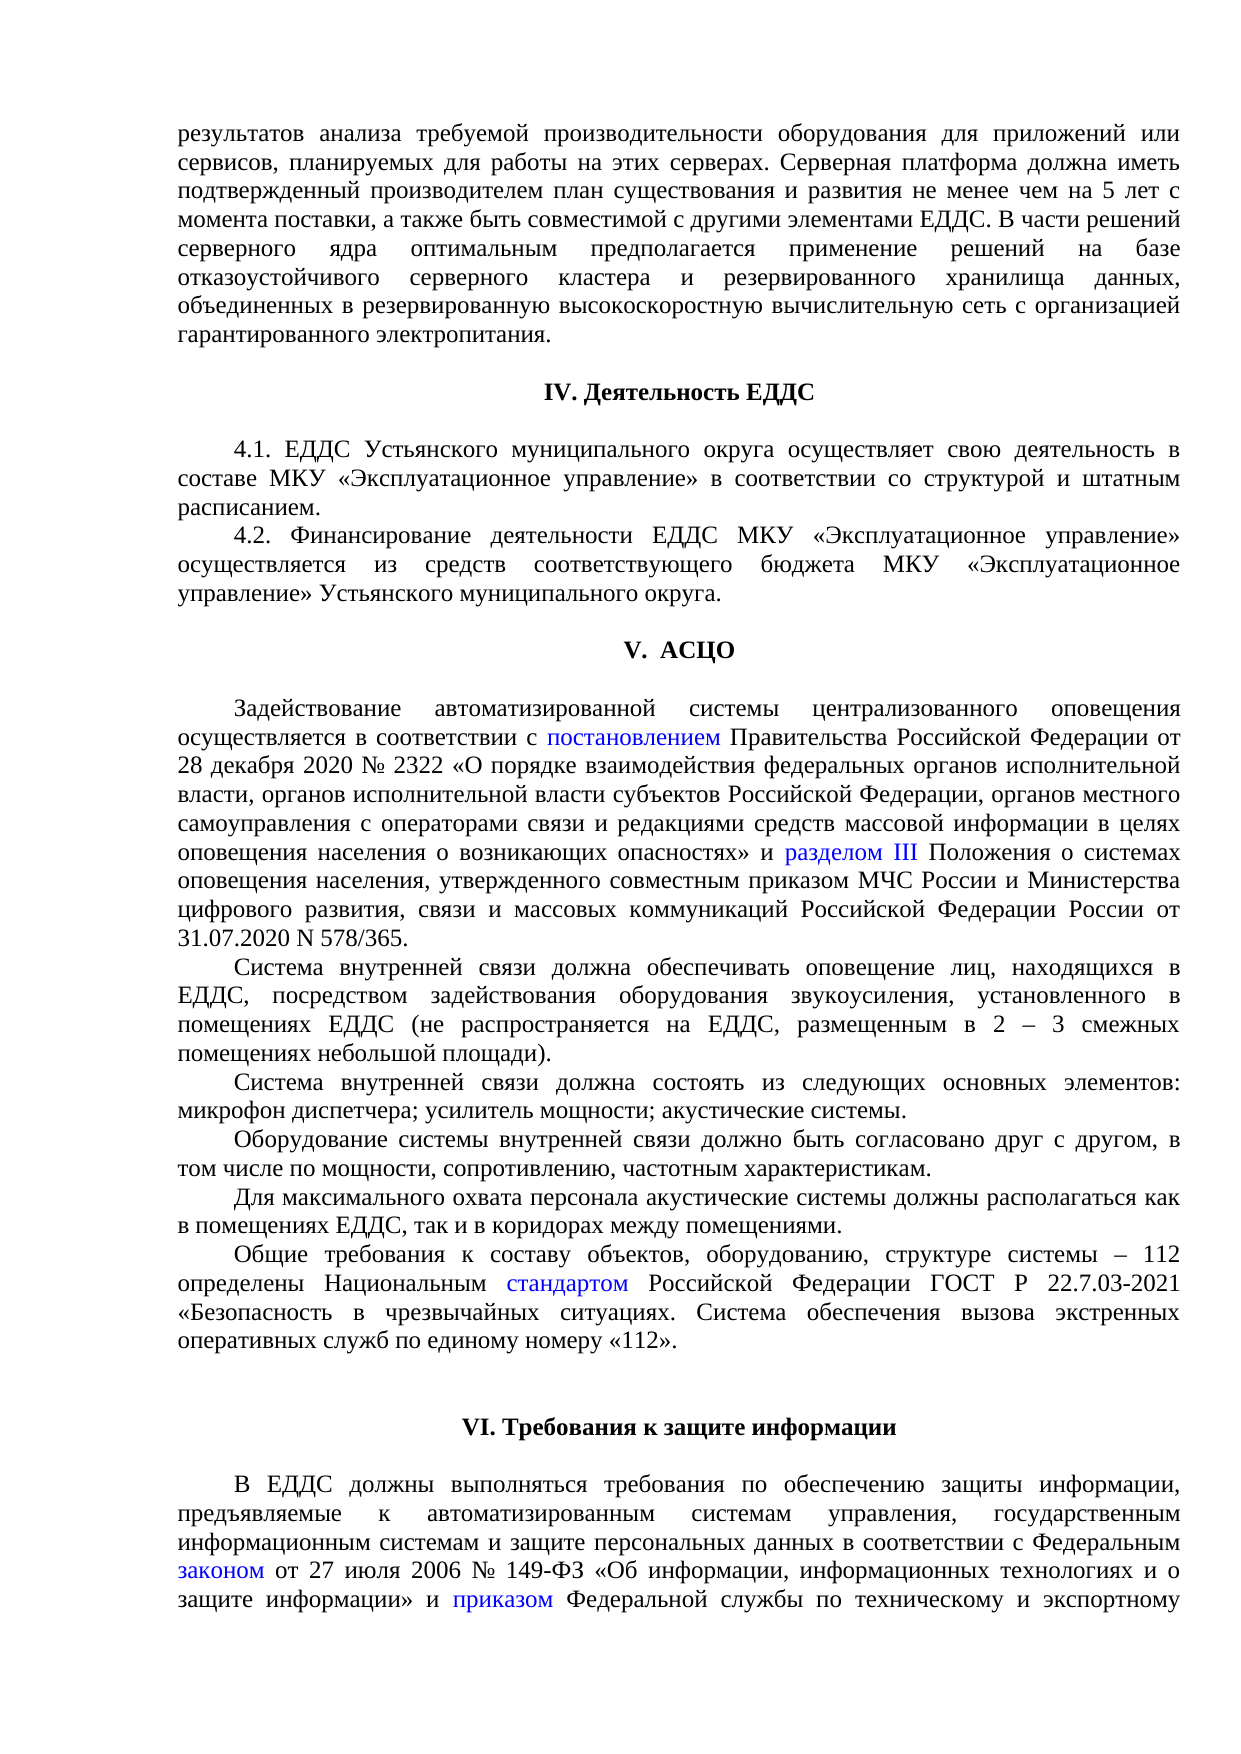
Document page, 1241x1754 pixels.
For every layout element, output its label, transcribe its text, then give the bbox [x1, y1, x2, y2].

text IV. Деятельность ЕДДС [177, 377, 1181, 406]
text 4.1. ЕДДС Устьянского муниципального округа осуществляет свою деятельность в составе МКУ «Эксплуатационное управление» в соответствии со структурой и штатным расписанием. [177, 434, 1181, 521]
text 4.2. Финансирование деятельности ЕДДС МКУ «Эксплуатационное управление» осуществляется из средств соответствующего бюджета МКУ «Эксплуатационное управление» Устьянского муниципального округа. [177, 521, 1181, 607]
title VI. Требования к защите информации [177, 1412, 1181, 1441]
text Общие требования к составу объектов, оборудованию, структуре системы – 112 определены Национальным стандартом Российской Федерации ГОСТ Р 22.7.03-2021 «Безопасность в чрезвычайных ситуациях. Система обеспечения вызова экстренных оперативных служб по единому номеру «112». [177, 1239, 1181, 1354]
text Для максимального охвата персонала акустические системы должны располагаться как в помещениях ЕДДС, так и в коридорах между помещениями. [177, 1182, 1181, 1239]
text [177, 118, 1181, 348]
text V. АСЦО [177, 636, 1181, 664]
text Система внутренней связи должна состоять из следующих основных элементов: микрофон диспетчера; усилитель мощности; акустические системы. [177, 1067, 1181, 1124]
text Задействование автоматизированной системы централизованного оповещения осуществляется в соответствии с постановлением Правительства Российской Федерации от 28 декабря 2020 № 2322 «О порядке взаимодействия федеральных органов исполнительной власти, органов исполнительной власти субъектов Российской Федерации, органов местного самоуправления с операторами связи и редакциями средств массовой информации в целях оповещения населения о возникающих опасностях» и разделом III Положения о системах оповещения населения, утвержденного совместным приказом МЧС России и Министерства цифрового развития, связи и массовых коммуникаций Российской Федерации России от 31.07.2020 N 578/365. [177, 693, 1181, 952]
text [177, 1469, 1181, 1613]
text Оборудование системы внутренней связи должно быть согласовано друг с другом, в том числе по мощности, сопротивлению, частотным характеристикам. [177, 1124, 1181, 1182]
text Система внутренней связи должна обеспечивать оповещение лиц, находящихся в ЕДДС, посредством задействования оборудования звукоусиления, установленного в помещениях ЕДДС (не распространяется на ЕДДС, размещенным в 2 – 3 смежных помещениях небольшой площади). [177, 952, 1181, 1067]
